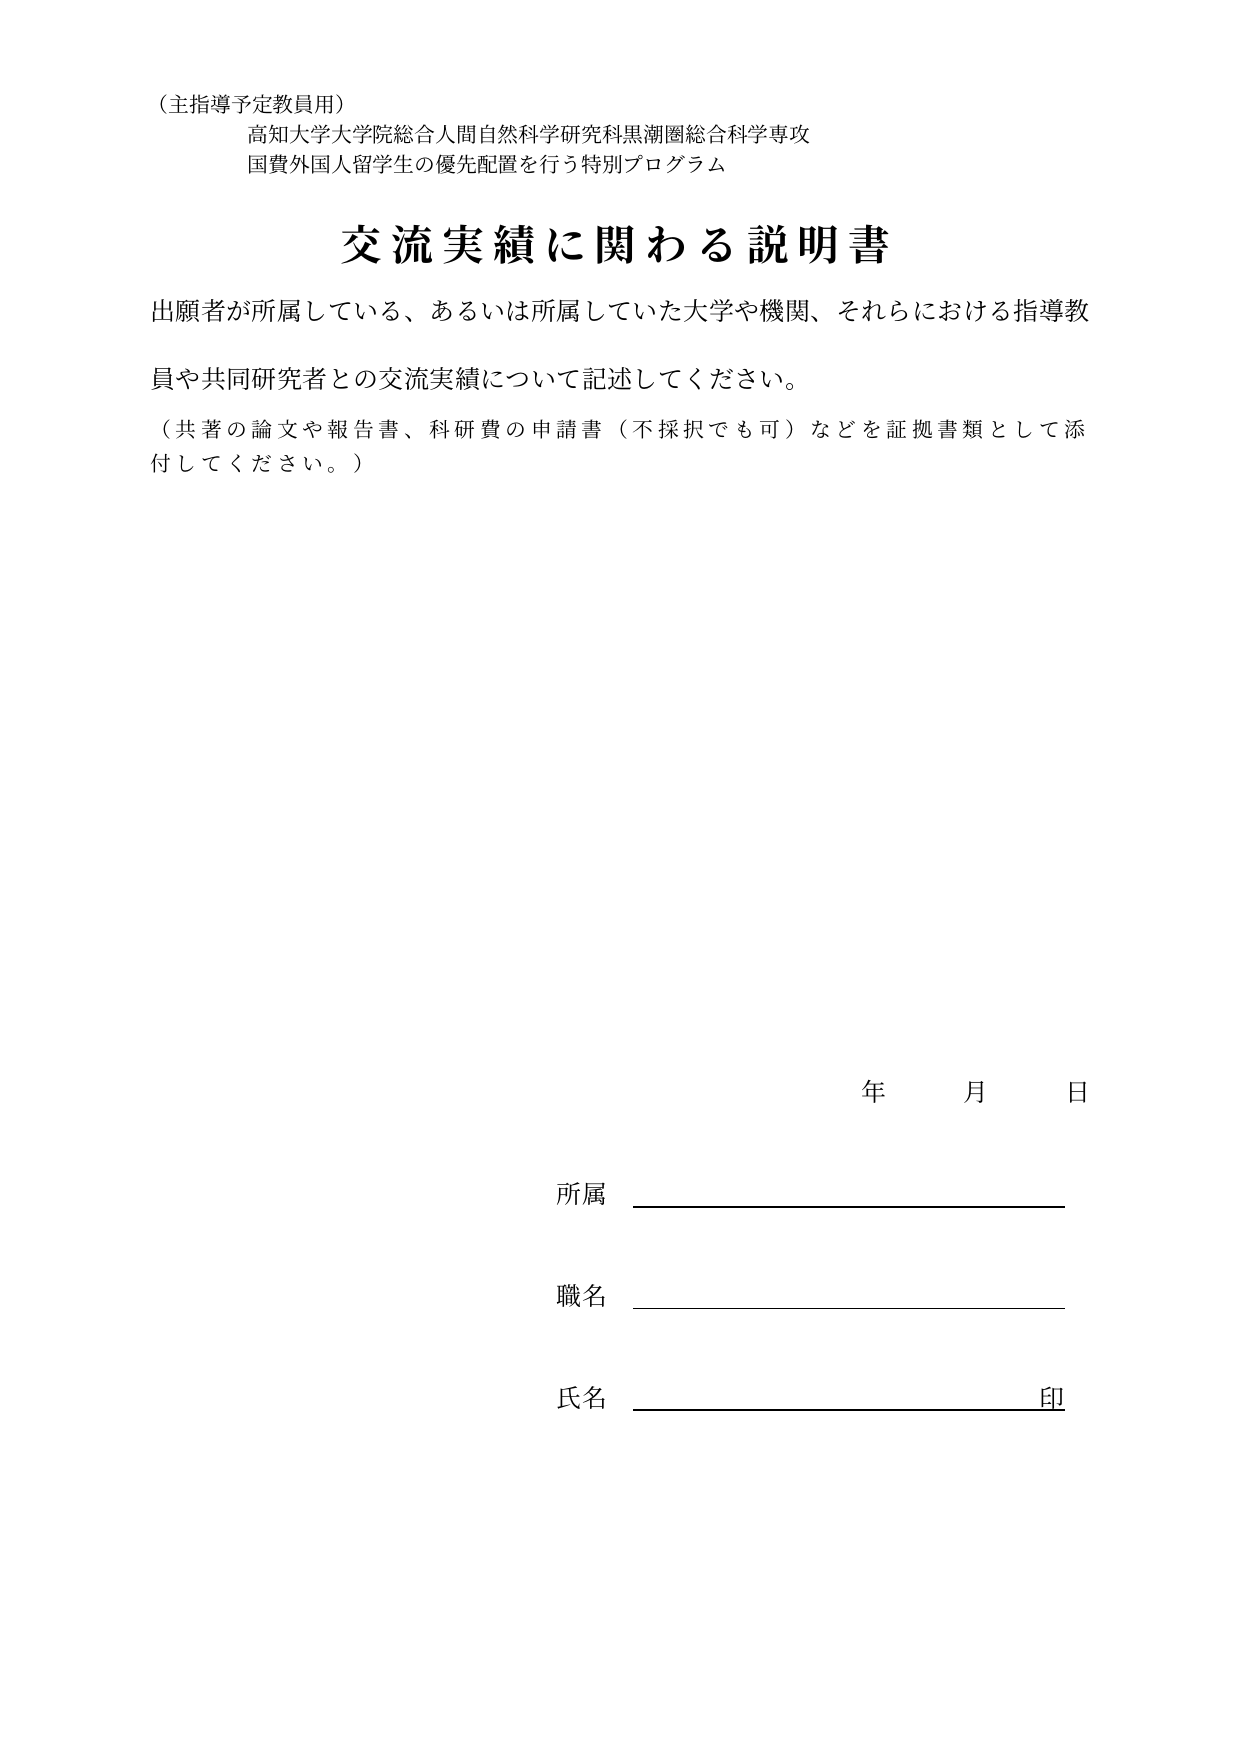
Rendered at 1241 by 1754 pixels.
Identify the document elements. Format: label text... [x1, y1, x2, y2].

text 交流実績に関わる説明書 [150, 208, 1090, 276]
text 氏名 印 [450, 1363, 1090, 1431]
text 職名 [450, 1261, 1090, 1329]
text 年 月 日 [750, 1057, 1090, 1125]
text 所属 [450, 1159, 1090, 1227]
text （共著の論文や報告書、科研費の申請書（不採択でも可）などを証拠書類として添付してください。） [150, 412, 1090, 480]
text 出願者が所属している、あるいは所属していた大学や機関、それらにおける指導教員や共同研究者との交流実績について記述してください。 [150, 276, 1090, 412]
